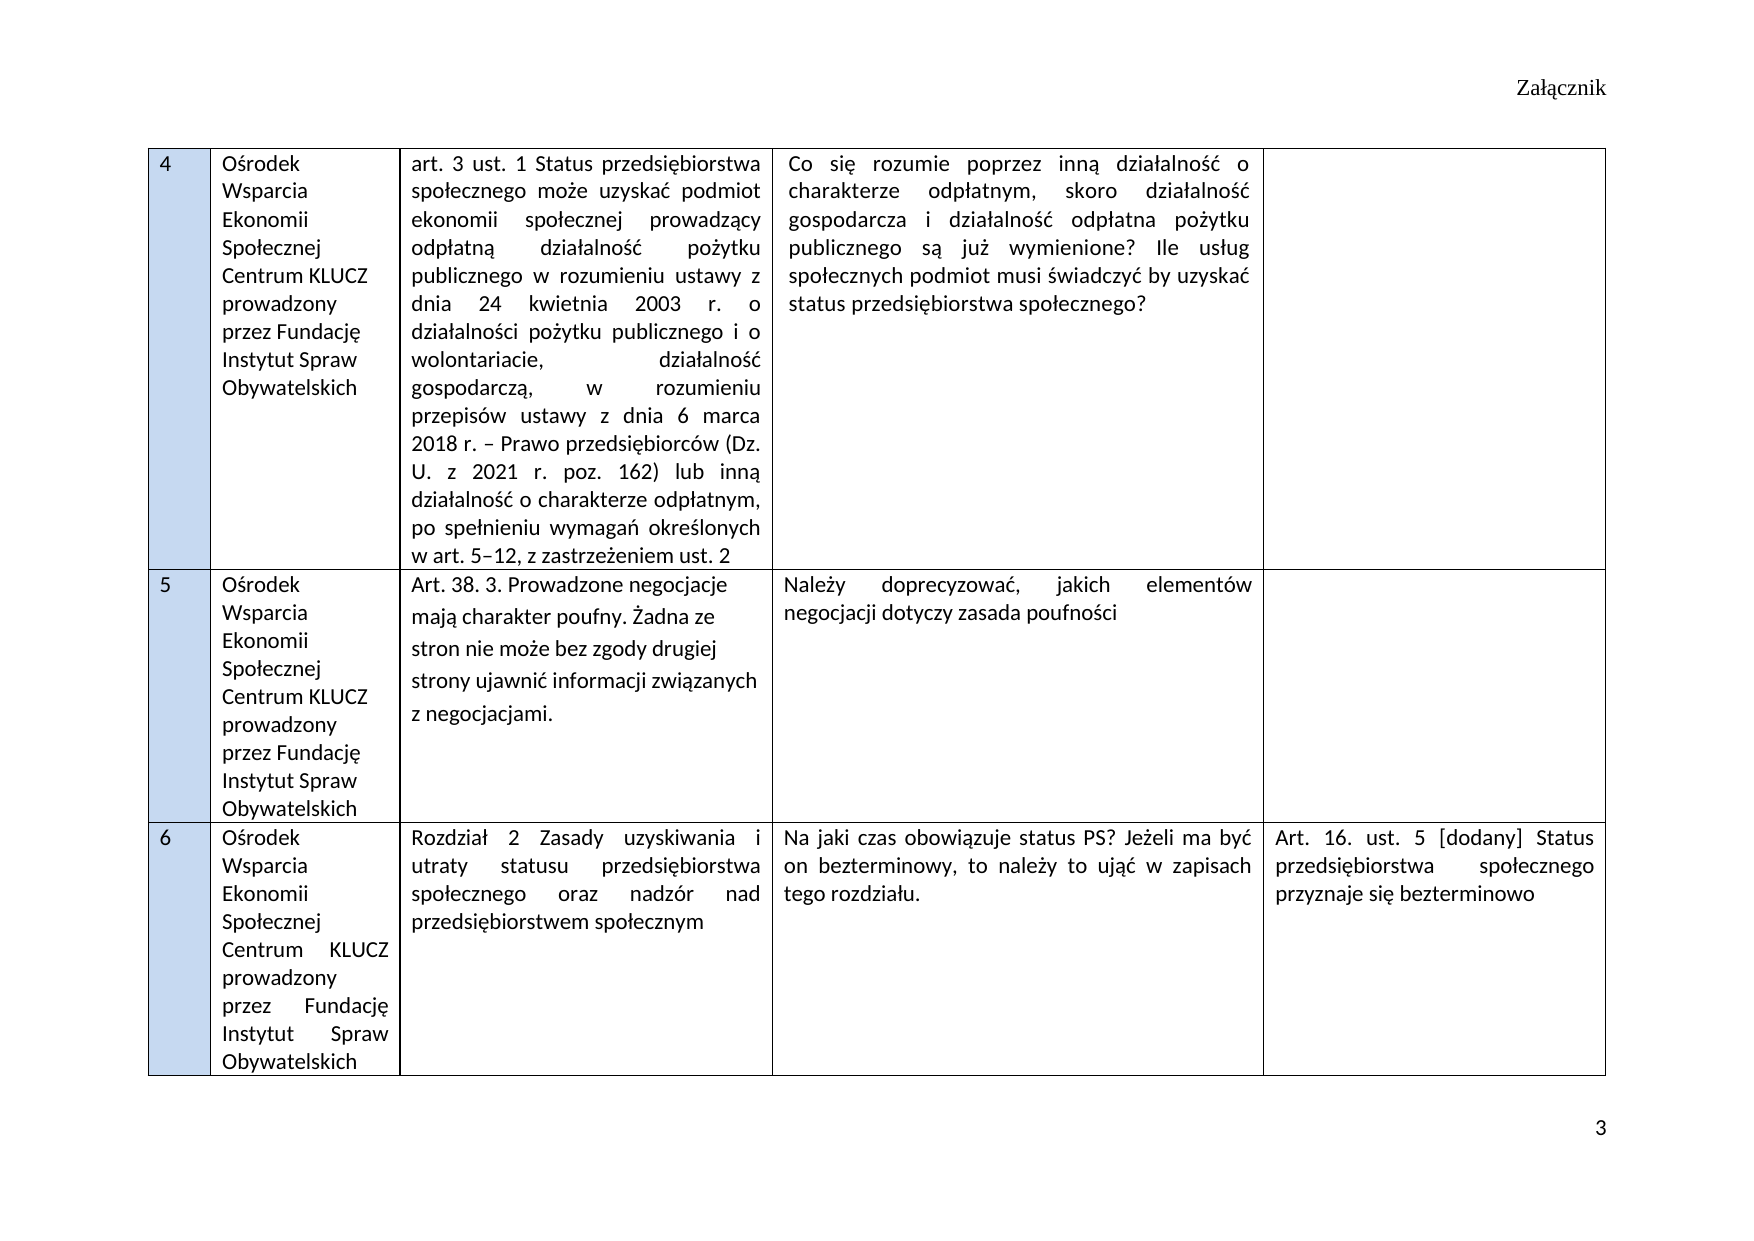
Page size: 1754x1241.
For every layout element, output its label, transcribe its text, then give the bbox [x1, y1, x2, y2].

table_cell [211, 149, 399, 569]
table_cell [1264, 149, 1605, 569]
table_cell Art. 38. 3. Prowadzone negocjacje mają charakter poufny. Żadna ze stron nie może bez zgody drugiej strony ujawnić informacji związanych z negocjacjami. [401, 570, 772, 822]
table_cell Co się rozumie poprzez inną działalność o charakterze odpłatnym, skoro działalność gospodarcza i działalność odpłatna pożytku publicznego są już wymienione? Ile usług społecznych podmiot musi świadczyć by uzyskać status przedsiębiorstwa społecznego? [773, 149, 1263, 569]
table_cell 6 [149, 823, 210, 1075]
table_cell [1264, 570, 1605, 822]
table_cell Na jaki czas obowiązuje status PS? Jeżeli ma być on bezterminowy, to należy to ująć w zapisach tego rozdziału. [773, 823, 1263, 1075]
table_cell 5 [149, 570, 210, 822]
table_cell Art. 16. ust. 5 [dodany] Status przedsiębiorstwa społecznego przyznaje się bezterminowo [1264, 823, 1605, 1075]
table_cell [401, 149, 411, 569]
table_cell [211, 823, 399, 1075]
table_cell Należy doprecyzować, jakich elementów negocjacji dotyczy zasada poufności [773, 570, 1263, 822]
table_cell 4 [149, 149, 210, 569]
table_cell Rozdział 2 Zasady uzyskiwania i utraty statusu przedsiębiorstwa społecznego oraz nadzór nad przedsiębiorstwem społecznym [401, 823, 772, 1075]
table_cell Ośrodek Wsparcia Ekonomii Społecznej Centrum KLUCZ prowadzony przez Fundację Instytut Spraw Obywatelskich [211, 570, 399, 822]
